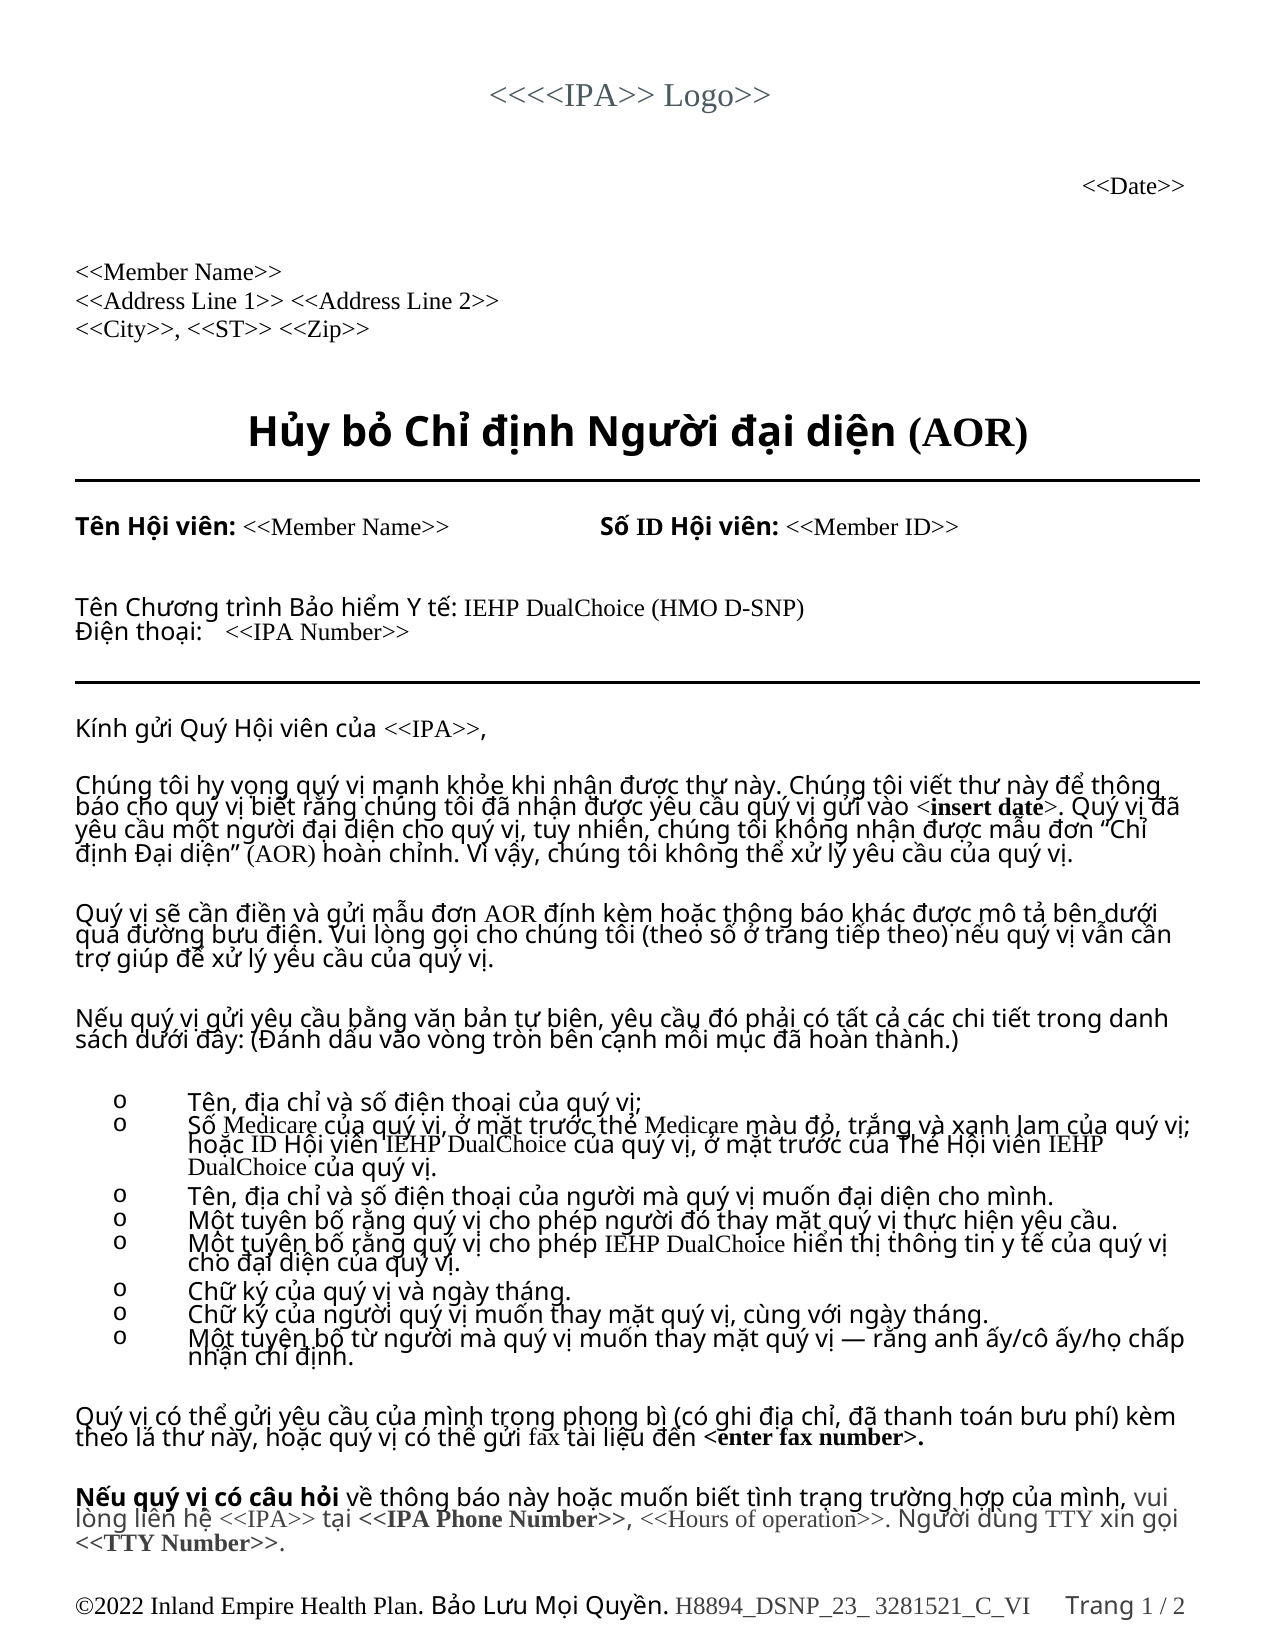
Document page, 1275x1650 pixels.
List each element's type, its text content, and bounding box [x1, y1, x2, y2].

list Một tuyên bố từ người mà quý vị muốn thay mặt quý vị — rằng anh ấy/cô ấy/họ chấp nhận chỉ định. [112, 1326, 1200, 1373]
list Tên, địa chỉ và số điện thoại của quý vị; [112, 1089, 1200, 1113]
text Điện thoại: <<IPA Number>> [75, 621, 1200, 645]
text Tên Chương trình Bảo hiểm Y tế: IEHP DualChoice (HMO D-SNP) [75, 598, 1200, 621]
text Quý vị sẽ cần điền và gửi mẫu đơn AOR đính kèm hoặc thông báo khác được mô tả bên dưới qua đường bưu điện. Vui lòng gọi cho chúng tôi (theo số ở trang tiếp theo) nếu quý vị vẫn cần trợ giúp để xử lý yêu cầu của quý vị. [75, 904, 1200, 974]
list Số Medicare của quý vị, ở mặt trước thẻ Medicare màu đỏ, trắng và xanh lam của quý vị; hoặc ID Hội viên IEHP DualChoice của quý vị, ở mặt trước của Thẻ Hội viên IEHP DualChoice của quý vị. [112, 1113, 1200, 1184]
list Chữ ký của người quý vị muốn thay mặt quý vị, cùng với ngày tháng. [112, 1302, 1200, 1326]
text Hủy bỏ Chỉ định Người đại diện (AOR) [75, 415, 1200, 454]
text Tên Hội viên: <<Member Name>> Số ID Hội viên: <<Member ID>> [75, 517, 1200, 540]
text Kính gửi Quý Hội viên của <<IPA>>, [75, 718, 1200, 742]
text Quý vị có thể gửi yêu cầu của mình trong phong bì (có ghi địa chỉ, đã thanh toán bưu phí) kèm theo lá thư này, hoặc quý vị có thể gửi fax tài liệu đến <enter fax number>. [75, 1407, 1200, 1454]
list Một tuyên bố rằng quý vị cho phép IEHP DualChoice hiển thị thông tin y tế của quý vị cho đại diện của quý vị. [112, 1231, 1200, 1278]
text Chúng tôi hy vọng quý vị mạnh khỏe khi nhận được thư này. Chúng tôi viết thư này để thông báo cho quý vị biết rằng chúng tôi đã nhận được yêu cầu quý vị gửi vào <insert date>. Quý vị đã yêu cầu một người đại diện cho quý vị, tuy nhiên, chúng tôi không nhận được mẫu đơn “Chỉ định Đại diện” (AOR) hoàn chỉnh. Vì vậy, chúng tôi không thể xử lý yêu cầu của quý vị. [75, 776, 1200, 870]
text Nếu quý vị có câu hỏi về thông báo này hoặc muốn biết tình trạng trường hợp của mình, vui lòng liên hệ <<IPA>> tại <<IPA Phone Number>>, <<Hours of operation>>. Người dùng TTY xin gọi <<TTY Number>>. [75, 1488, 1200, 1558]
list Một tuyên bố rằng quý vị cho phép người đó thay mặt quý vị thực hiện yêu cầu. [112, 1207, 1200, 1231]
text Nếu quý vị gửi yêu cầu bằng văn bản tự biên, yêu cầu đó phải có tất cả các chi tiết trong danh sách dưới đây: (Đánh dấu vào vòng tròn bên cạnh mỗi mục đã hoàn thành.) [75, 1008, 1200, 1055]
list Chữ ký của quý vị và ngày tháng. [112, 1278, 1200, 1302]
list Tên, địa chỉ và số điện thoại của người mà quý vị muốn đại diện cho mình. [112, 1184, 1200, 1207]
